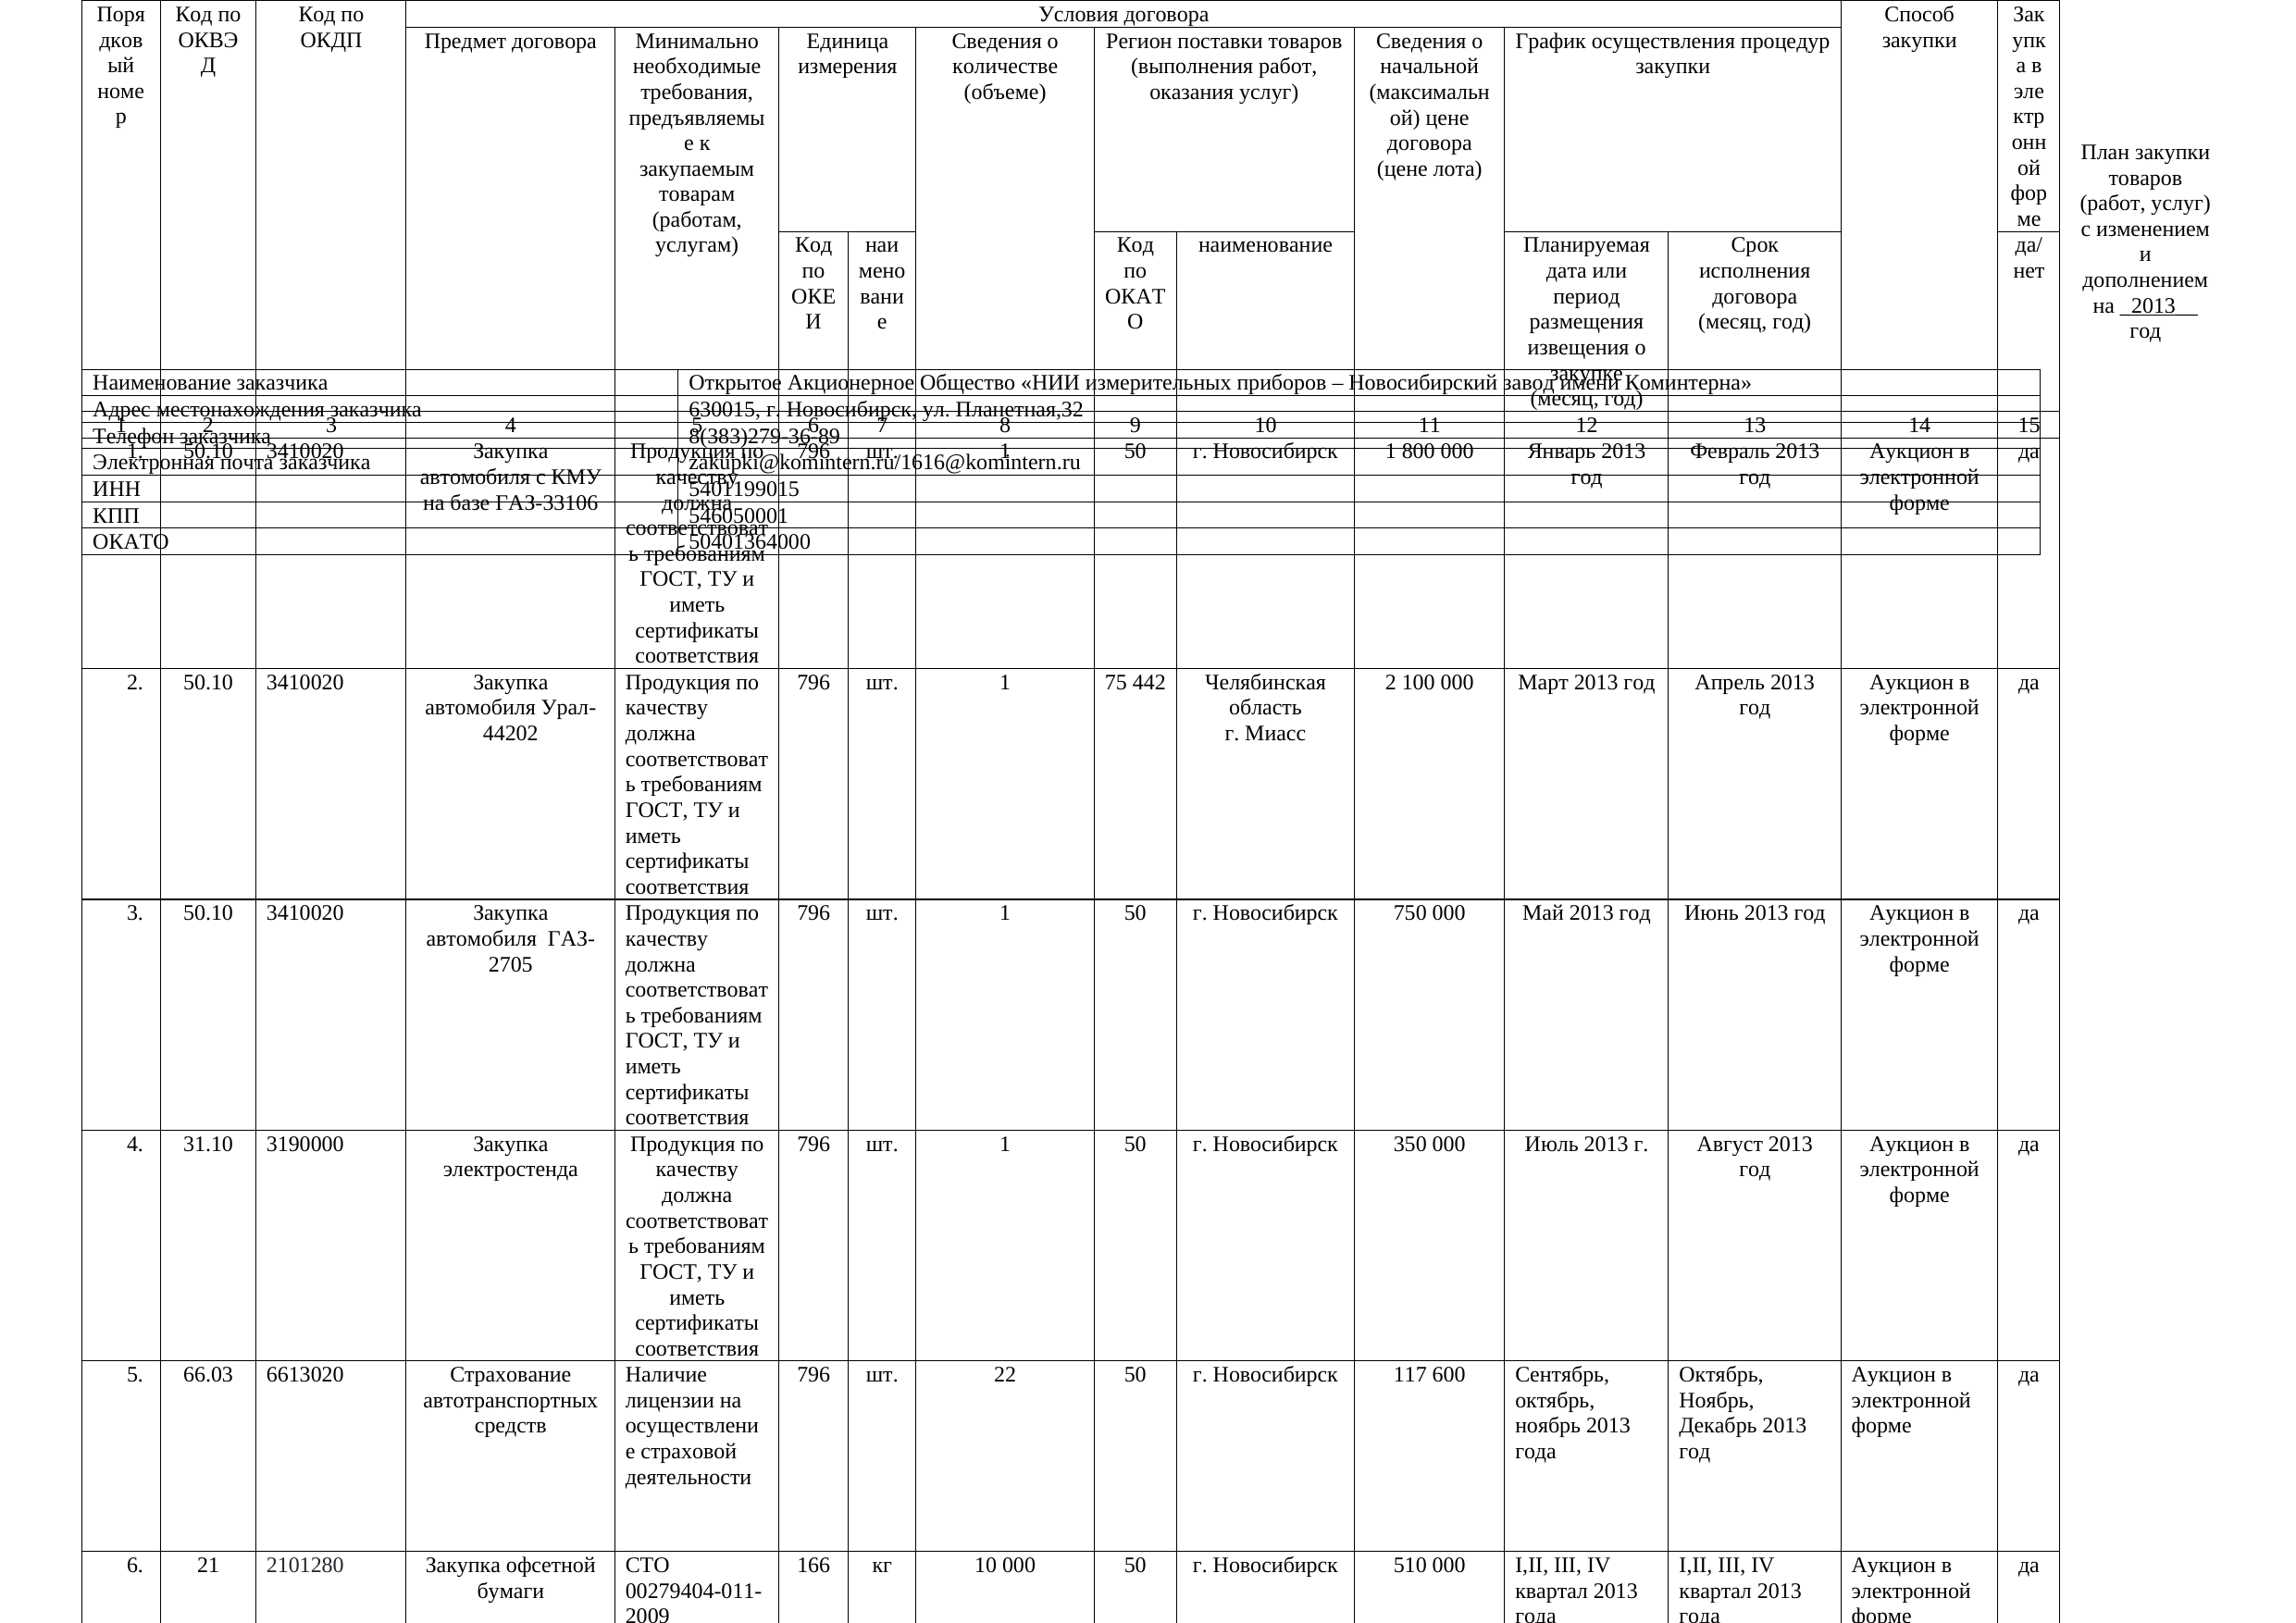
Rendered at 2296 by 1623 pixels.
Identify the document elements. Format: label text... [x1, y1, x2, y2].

table_cell Закупка электростенда [406, 1131, 614, 1360]
table_cell Октябрь, Ноябрь, Декабрь 2013 год [1669, 1361, 1841, 1551]
table_cell Сентябрь, октябрь, ноябрь 2013 года [1505, 1361, 1668, 1551]
table_header Код по ОКДП [256, 1, 405, 411]
table_cell 1 [916, 439, 1094, 668]
table_cell г. Новосибирск [1177, 439, 1354, 668]
table_cell Февраль 2013 год [1669, 439, 1841, 668]
table_cell Закупка автомобиля с КМУ на базе ГАЗ-33106 [406, 439, 614, 668]
table_cell 796 [779, 1131, 848, 1360]
table_cell 11 [1355, 412, 1504, 437]
table_header Порядковый номер [82, 1, 160, 411]
table_cell 350 000 [1355, 1131, 1504, 1360]
table_cell 75 442 [1095, 669, 1176, 898]
table_cell Планируемая дата или период размещения извещения о закупке (месяц, год) [1505, 232, 1668, 411]
table_cell 796 [779, 439, 848, 668]
table_cell 3410020 [256, 439, 405, 668]
table_cell 10 [1177, 412, 1354, 437]
table_cell Аукцион в электронной форме [1842, 1361, 1997, 1551]
table_cell шт. [849, 1361, 915, 1551]
table_cell Аукцион в электронной форме [1842, 900, 1997, 1130]
table_cell Продукция по качеству должна соответствовать требованиям ГОСТ, ТУ и иметь сертификаты соответствия [615, 900, 778, 1130]
table_cell Закупка офсетной бумаги [406, 1552, 614, 1623]
table_header Код по ОКВЭД [161, 1, 255, 411]
table_cell 66.03 [161, 1361, 255, 1551]
table_cell 117 600 [1355, 1361, 1504, 1551]
table_cell 1 800 000 [1355, 439, 1504, 668]
table_cell 5 [615, 412, 778, 437]
table_cell 50.10 [161, 439, 255, 668]
table_cell Июнь 2013 год [1669, 900, 1841, 1130]
table_cell 6613020 [256, 1361, 405, 1551]
table_cell Наличие лицензии на осуществление страховой деятельности [615, 1361, 778, 1551]
table_cell 166 [779, 1552, 848, 1623]
table_cell Регион поставки товаров (выполнения работ, оказания услуг) [1095, 28, 1354, 230]
table_cell 2 [161, 412, 255, 437]
table_cell 8 [916, 412, 1094, 437]
table_cell Закупка автомобиля Урал-44202 [406, 669, 614, 898]
table_cell 796 [779, 669, 848, 898]
table_cell 3410020 [256, 900, 405, 1130]
table_cell Срок исполнения договора (месяц, год) [1669, 232, 1841, 411]
table_cell да [1998, 1131, 2059, 1360]
table_cell Закупка автомобиля ГАЗ-2705 [406, 900, 614, 1130]
table_cell I,II, III, IV квартал 2013 года [1505, 1552, 1668, 1623]
table_cell СТО 00279404-011-2009 [615, 1552, 778, 1623]
table_cell кг [849, 1552, 915, 1623]
table_cell да [1998, 439, 2059, 668]
table_cell 14 [1842, 412, 1997, 437]
table_cell 12 [1505, 412, 1668, 437]
table_cell 21 [161, 1552, 255, 1623]
table_cell 796 [779, 900, 848, 1130]
table_cell 4 [406, 412, 614, 437]
table_cell 3410020 [256, 669, 405, 898]
table_cell 1 [916, 669, 1094, 898]
table_cell Аукцион в электронной форме [1842, 439, 1997, 668]
table_cell 22 [916, 1361, 1094, 1551]
table_cell 3190000 [256, 1131, 405, 1360]
table_cell Продукция по качеству должна соответствовать требованиям ГОСТ, ТУ и иметь сертификаты соответствия [615, 669, 778, 898]
table_cell 50 [1095, 1131, 1176, 1360]
table_cell Предмет договора [406, 28, 614, 411]
table_cell Минимально необходимые требования, предъявляемые к закупаемым товарам (работам, услугам) [615, 28, 778, 411]
table_cell [82, 1552, 160, 1623]
table_cell Аукцион в электронной форме [1842, 1131, 1997, 1360]
table_cell Код по ОКЕИ [779, 232, 848, 411]
table_cell Апрель 2013 год [1669, 669, 1841, 898]
table_cell [82, 669, 160, 898]
table_header Способ закупки [1842, 1, 1997, 411]
table_cell Продукция по качеству должна соответствовать требованиям ГОСТ, ТУ и иметь сертификаты соответствия [615, 1131, 778, 1360]
table_cell 7 [849, 412, 915, 437]
table_cell 750 000 [1355, 900, 1504, 1130]
table_cell Аукцион в электронной форме [1842, 669, 1997, 898]
table_cell да [1998, 900, 2059, 1130]
table_cell 796 [779, 1361, 848, 1551]
table_cell г. Новосибирск [1177, 1131, 1354, 1360]
table_cell г. Новосибирск [1177, 1552, 1354, 1623]
table_cell 9 [1095, 412, 1176, 437]
table_cell Март 2013 год [1505, 669, 1668, 898]
table_cell [82, 1131, 160, 1360]
table_cell 50.10 [161, 900, 255, 1130]
table_cell 15 [1998, 412, 2059, 437]
table_cell да [1998, 1361, 2059, 1551]
table_cell 50 [1095, 1552, 1176, 1623]
table_cell 2101280 [256, 1552, 405, 1623]
table_cell 1 [82, 412, 160, 437]
table_cell 2 100 000 [1355, 669, 1504, 898]
table_cell 3 [256, 412, 405, 437]
table_cell шт. [849, 669, 915, 898]
table_cell шт. [849, 1131, 915, 1360]
table_cell 1 [82, 439, 160, 668]
table_cell шт. [849, 900, 915, 1130]
table_cell 6 [779, 412, 848, 437]
table_cell 510 000 [1355, 1552, 1504, 1623]
table_cell [82, 1361, 160, 1551]
table_cell 50 [1095, 439, 1176, 668]
table_cell Код по ОКАТО [1095, 232, 1176, 411]
table_cell 1 [916, 1131, 1094, 1360]
table_cell да [1998, 1552, 2059, 1623]
table_cell Продукция по качеству должна соответствовать требованиям ГОСТ, ТУ и иметь сертификаты соответствия [615, 439, 778, 668]
table_cell Январь 2013 год [1505, 439, 1668, 668]
table_header Условия договора [406, 1, 1841, 27]
table_cell Аукцион в электронной форме [1842, 1552, 1997, 1623]
table_cell наименование [1177, 232, 1354, 411]
table_cell I,II, III, IV квартал 2013 года [1669, 1552, 1841, 1623]
table_cell Июль 2013 г. [1505, 1131, 1668, 1360]
table_cell наименование [849, 232, 915, 411]
table_cell г. Новосибирск [1177, 1361, 1354, 1551]
table_cell 1 [916, 900, 1094, 1130]
table_cell График осуществления процедур закупки [1505, 28, 1841, 230]
table_cell Сведения о количестве (объеме) [916, 28, 1094, 411]
table_header Закупка в электронной форме [1998, 1, 2059, 230]
table_cell да/нет [1998, 232, 2059, 411]
table_cell Май 2013 год [1505, 900, 1668, 1130]
table_cell шт. [849, 439, 915, 668]
table_cell 13 [1669, 412, 1841, 437]
table_cell 50 [1095, 1361, 1176, 1551]
table_cell Челябинская область г. Миасс [1177, 669, 1354, 898]
table_cell Сведения о начальной (максимальной) цене договора (цене лота) [1355, 28, 1504, 411]
table_cell Август 2013 год [1669, 1131, 1841, 1360]
table_cell г. Новосибирск [1177, 900, 1354, 1130]
table_cell 50 [1095, 900, 1176, 1130]
text План закупки товаров (работ, услуг) с изменением и дополнением на _2013__ год [2060, 139, 2214, 343]
table_cell Единица измерения [779, 28, 915, 230]
table_cell Страхование автотранспортных средств [406, 1361, 614, 1551]
table_cell 50.10 [161, 669, 255, 898]
table_cell да [1998, 669, 2059, 898]
table_cell [82, 900, 160, 1130]
table_cell 10 000 [916, 1552, 1094, 1623]
table_cell 31.10 [161, 1131, 255, 1360]
